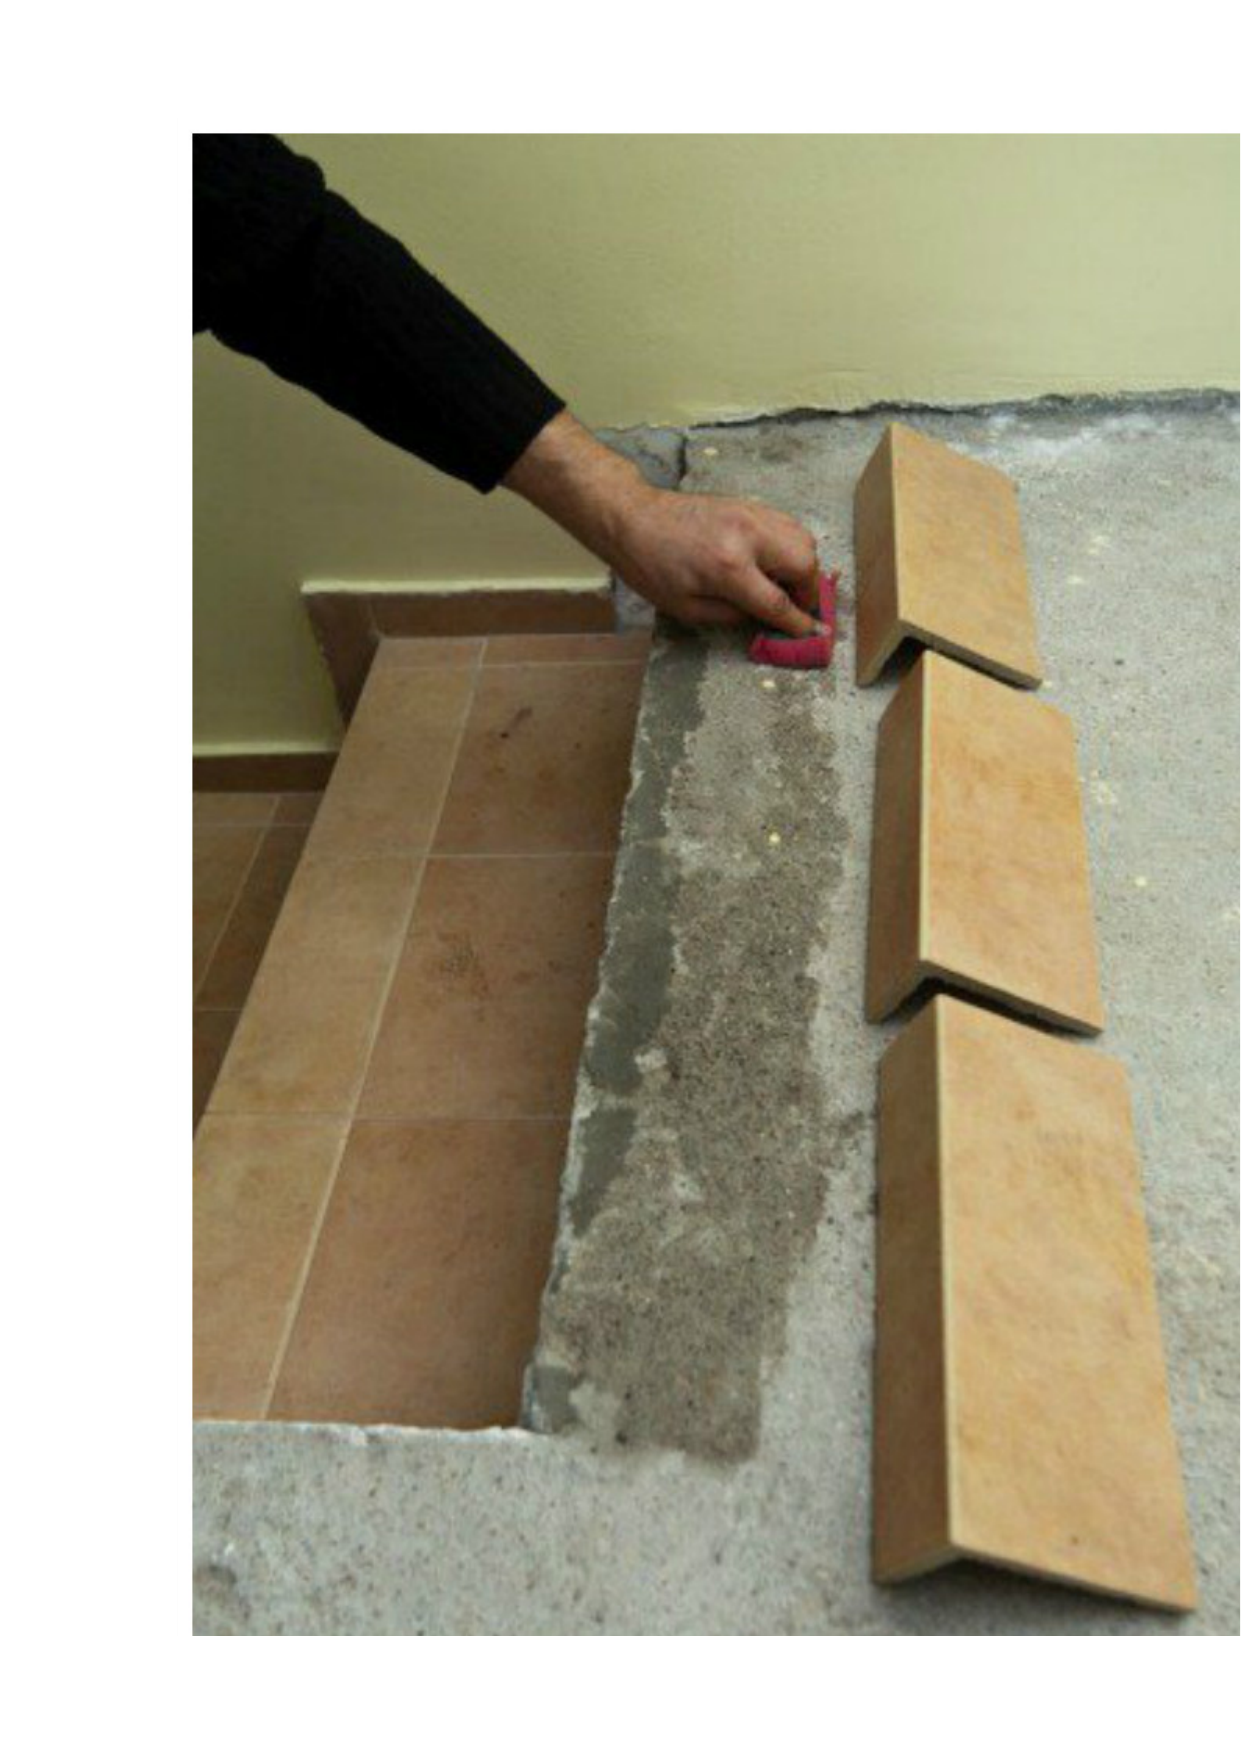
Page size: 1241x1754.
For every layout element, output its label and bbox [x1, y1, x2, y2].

picture [177, 118, 1241, 1636]
